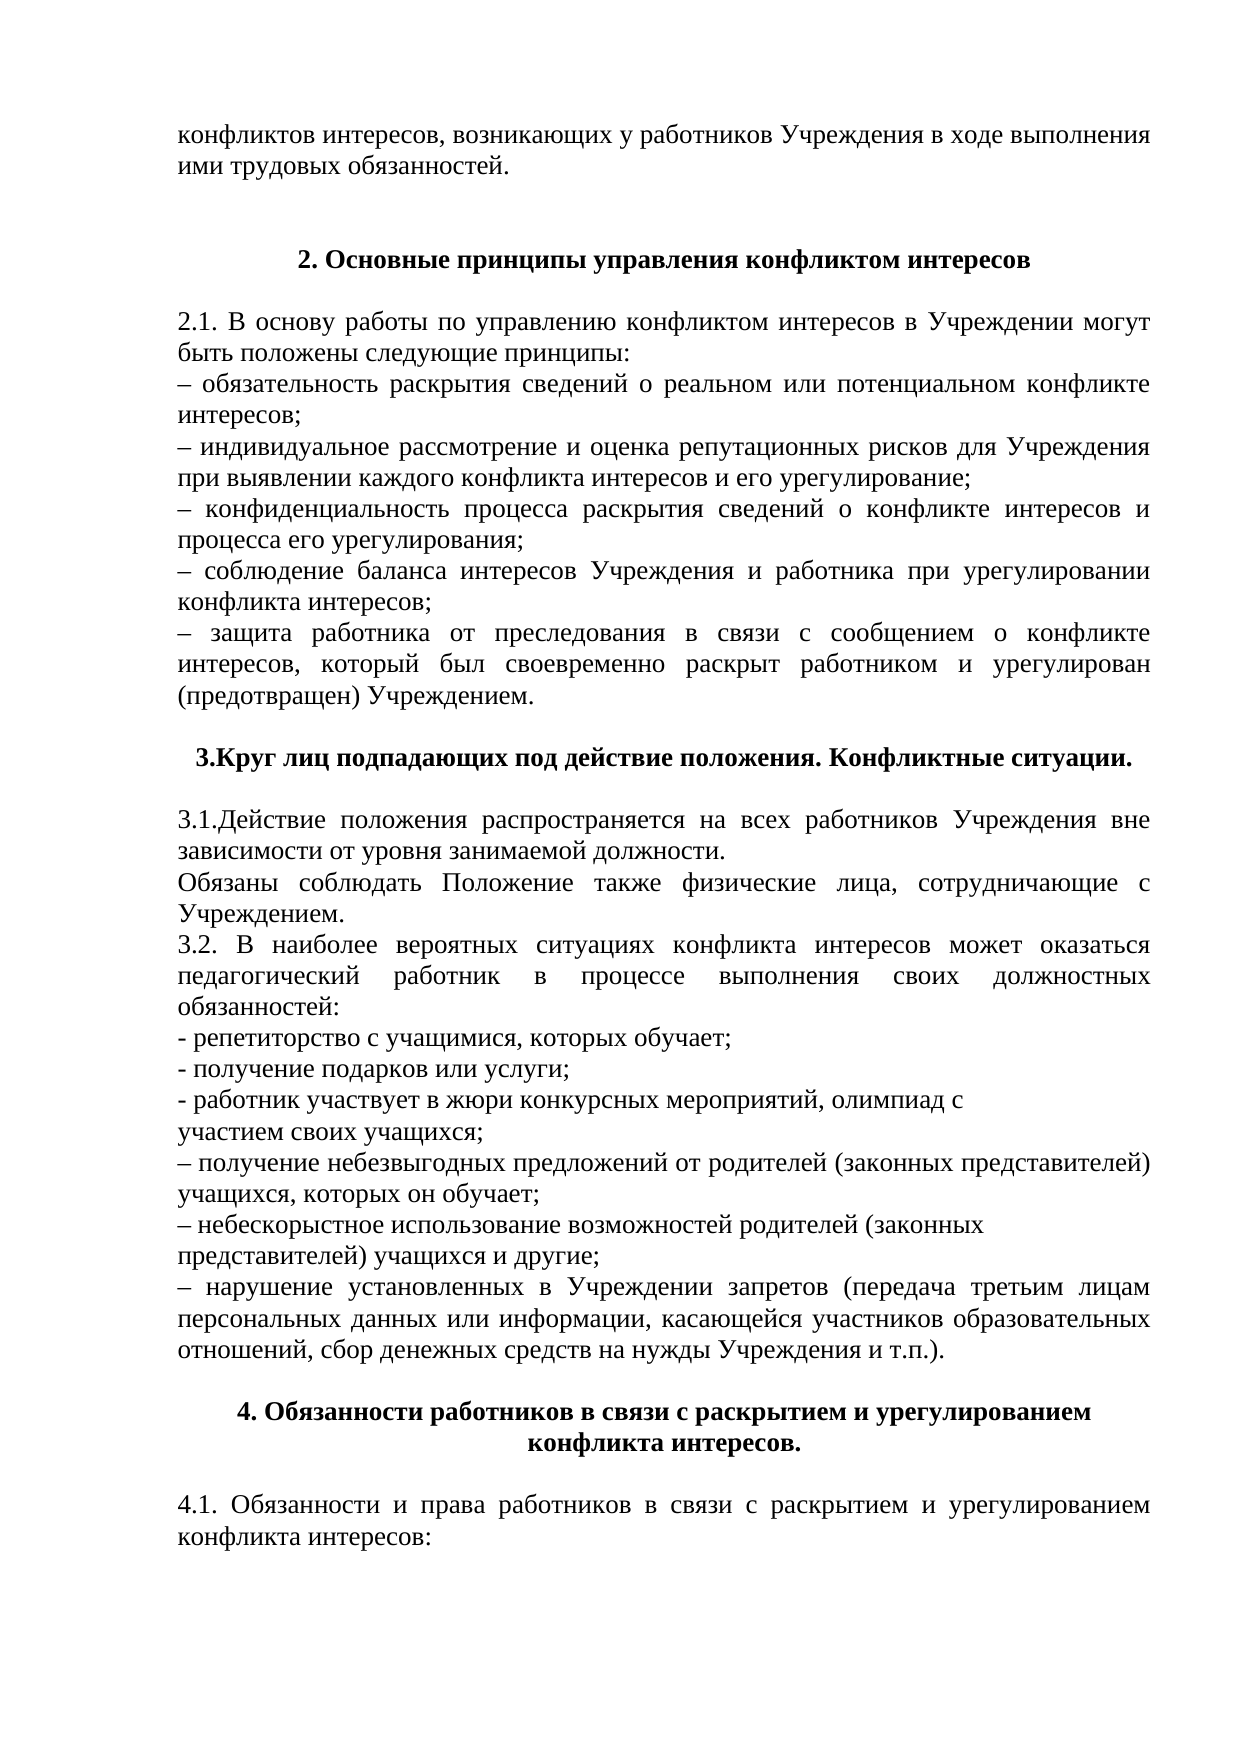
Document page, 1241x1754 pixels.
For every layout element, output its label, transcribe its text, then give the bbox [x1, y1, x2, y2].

text – получение небезвыгодных предложений от родителей (законных представителей) учащихся, которых он обучает; [177, 1146, 1152, 1208]
text - получение подарков или услуги; [177, 1052, 1152, 1084]
text Обязаны соблюдать Положение также физические лица, сотрудничающие с Учреждением. [177, 866, 1152, 928]
text - репетиторство с учащимися, которых обучает; [177, 1021, 1152, 1052]
text 4.1. Обязанности и права работников в связи с раскрытием и урегулированием конфликта интересов: [177, 1488, 1152, 1551]
text – небескорыстное использование возможностей родителей (законных [177, 1208, 1152, 1239]
text 3.1.Действие положения распространяется на всех работников Учреждения вне зависимости от уровня занимаемой должности. [177, 803, 1152, 866]
text – индивидуальное рассмотрение и оценка репутационных рисков для Учреждения при выявлении каждого конфликта интересов и его урегулирование; [177, 429, 1152, 492]
text 3.2. В наиболее вероятных ситуациях конфликта интересов может оказаться педагогический работник в процессе выполнения своих должностных обязанностей: [177, 928, 1152, 1021]
text представителей) учащихся и другие; [177, 1239, 1152, 1271]
text – соблюдение баланса интересов Учреждения и работника при урегулировании конфликта интересов; [177, 554, 1152, 616]
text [177, 118, 1152, 180]
text – обязательность раскрытия сведений о реальном или потенциальном конфликте интересов; [177, 367, 1152, 429]
text – нарушение установленных в Учреждении запретов (передача третьим лицам персональных данных или информации, касающейся участников образовательных отношений, сбор денежных средств на нужды Учреждения и т.п.). [177, 1271, 1152, 1364]
text – конфиденциальность процесса раскрытия сведений о конфликте интересов и процесса его урегулирования; [177, 492, 1152, 554]
text 3.Круг лиц подпадающих под действие положения. Конфликтные ситуации. [177, 741, 1152, 772]
text участием своих учащихся; [177, 1115, 1152, 1146]
text 2. Основные принципы управления конфликтом интересов [177, 243, 1152, 274]
text - работник участвует в жюри конкурсных мероприятий, олимпиад с [177, 1084, 1152, 1115]
text 4. Обязанности работников в связи с раскрытием и урегулированием конфликта интересов. [177, 1395, 1152, 1457]
text – защита работника от преследования в связи с сообщением о конфликте интересов, который был своевременно раскрыт работником и урегулирован (предотвращен) Учреждением. [177, 616, 1152, 710]
text 2.1. В основу работы по управлению конфликтом интересов в Учреждении могут быть положены следующие принципы: [177, 305, 1152, 367]
